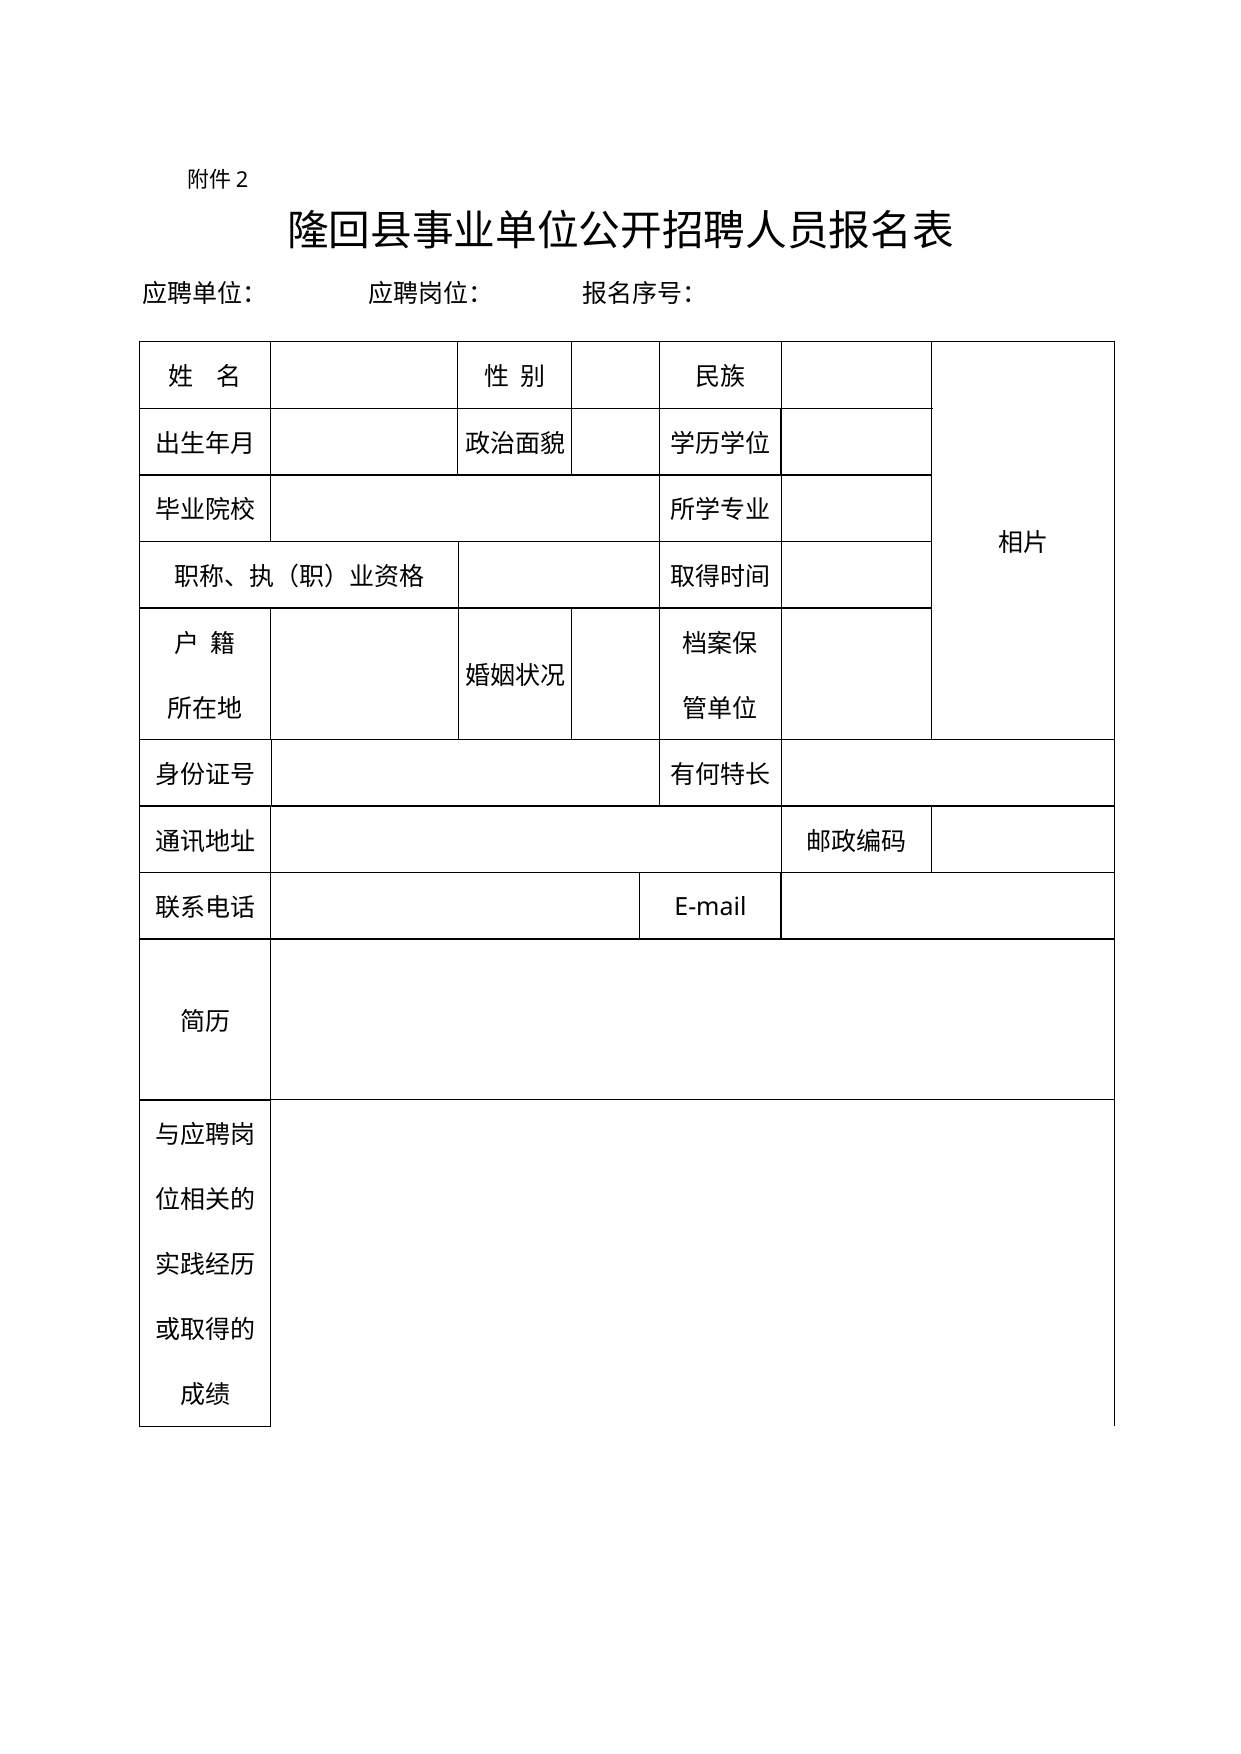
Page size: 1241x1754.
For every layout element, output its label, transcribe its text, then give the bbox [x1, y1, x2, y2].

table_cell 所学专业 [660, 476, 781, 541]
table_cell E-mail [640, 873, 780, 938]
table_cell 简历 [140, 940, 270, 1099]
table_cell [271, 476, 659, 541]
table_cell [271, 342, 457, 407]
table_cell [572, 609, 659, 739]
table_cell [782, 542, 931, 607]
table_cell 与应聘岗位相关的实践经历或取得的成绩 [140, 1101, 270, 1426]
table_cell [271, 873, 639, 938]
table_cell 通讯地址 [140, 807, 270, 872]
table_cell [782, 476, 931, 541]
table_cell 学历学位 [660, 409, 780, 474]
table_cell [459, 542, 659, 607]
table_cell [271, 1100, 1114, 1426]
table_cell [271, 609, 458, 739]
table_cell 性 别 [458, 342, 571, 407]
table_cell 档案保 管单位 [660, 609, 781, 739]
table_cell 毕业院校 [140, 476, 270, 541]
text 附件2 [187, 162, 1053, 194]
table_cell 姓 名 [140, 342, 270, 407]
table_cell [271, 940, 1114, 1099]
table_cell [782, 740, 1114, 805]
table_cell 政治面貌 [458, 409, 571, 474]
table_cell [271, 409, 457, 474]
table_cell [782, 342, 931, 407]
table_cell 取得时间 [660, 542, 781, 607]
table_cell 身份证号 [140, 740, 271, 805]
table_cell [782, 409, 931, 474]
table_cell 户 籍 所在地 [140, 609, 270, 739]
text 隆回县事业单位公开招聘人员报名表 [187, 194, 1053, 259]
table_cell 相片 [932, 342, 1114, 739]
table_cell 民族 [660, 342, 781, 407]
table_cell [782, 873, 1114, 938]
table_cell [782, 609, 931, 739]
table_cell 有何特长 [660, 740, 781, 805]
table_cell [272, 740, 659, 805]
table_cell 联系电话 [140, 873, 270, 938]
table_cell [572, 409, 659, 474]
table_cell [271, 807, 781, 872]
table_cell 职称、执（职）业资格 [140, 542, 458, 607]
table_cell [932, 807, 1114, 872]
table_header 应聘单位： 应聘岗位： 报名序号： [139, 260, 1114, 341]
table_cell 出生年月 [140, 409, 270, 474]
table_cell 邮政编码 [782, 807, 931, 872]
table_cell 婚姻状况 [459, 609, 571, 739]
table_cell [572, 342, 659, 407]
